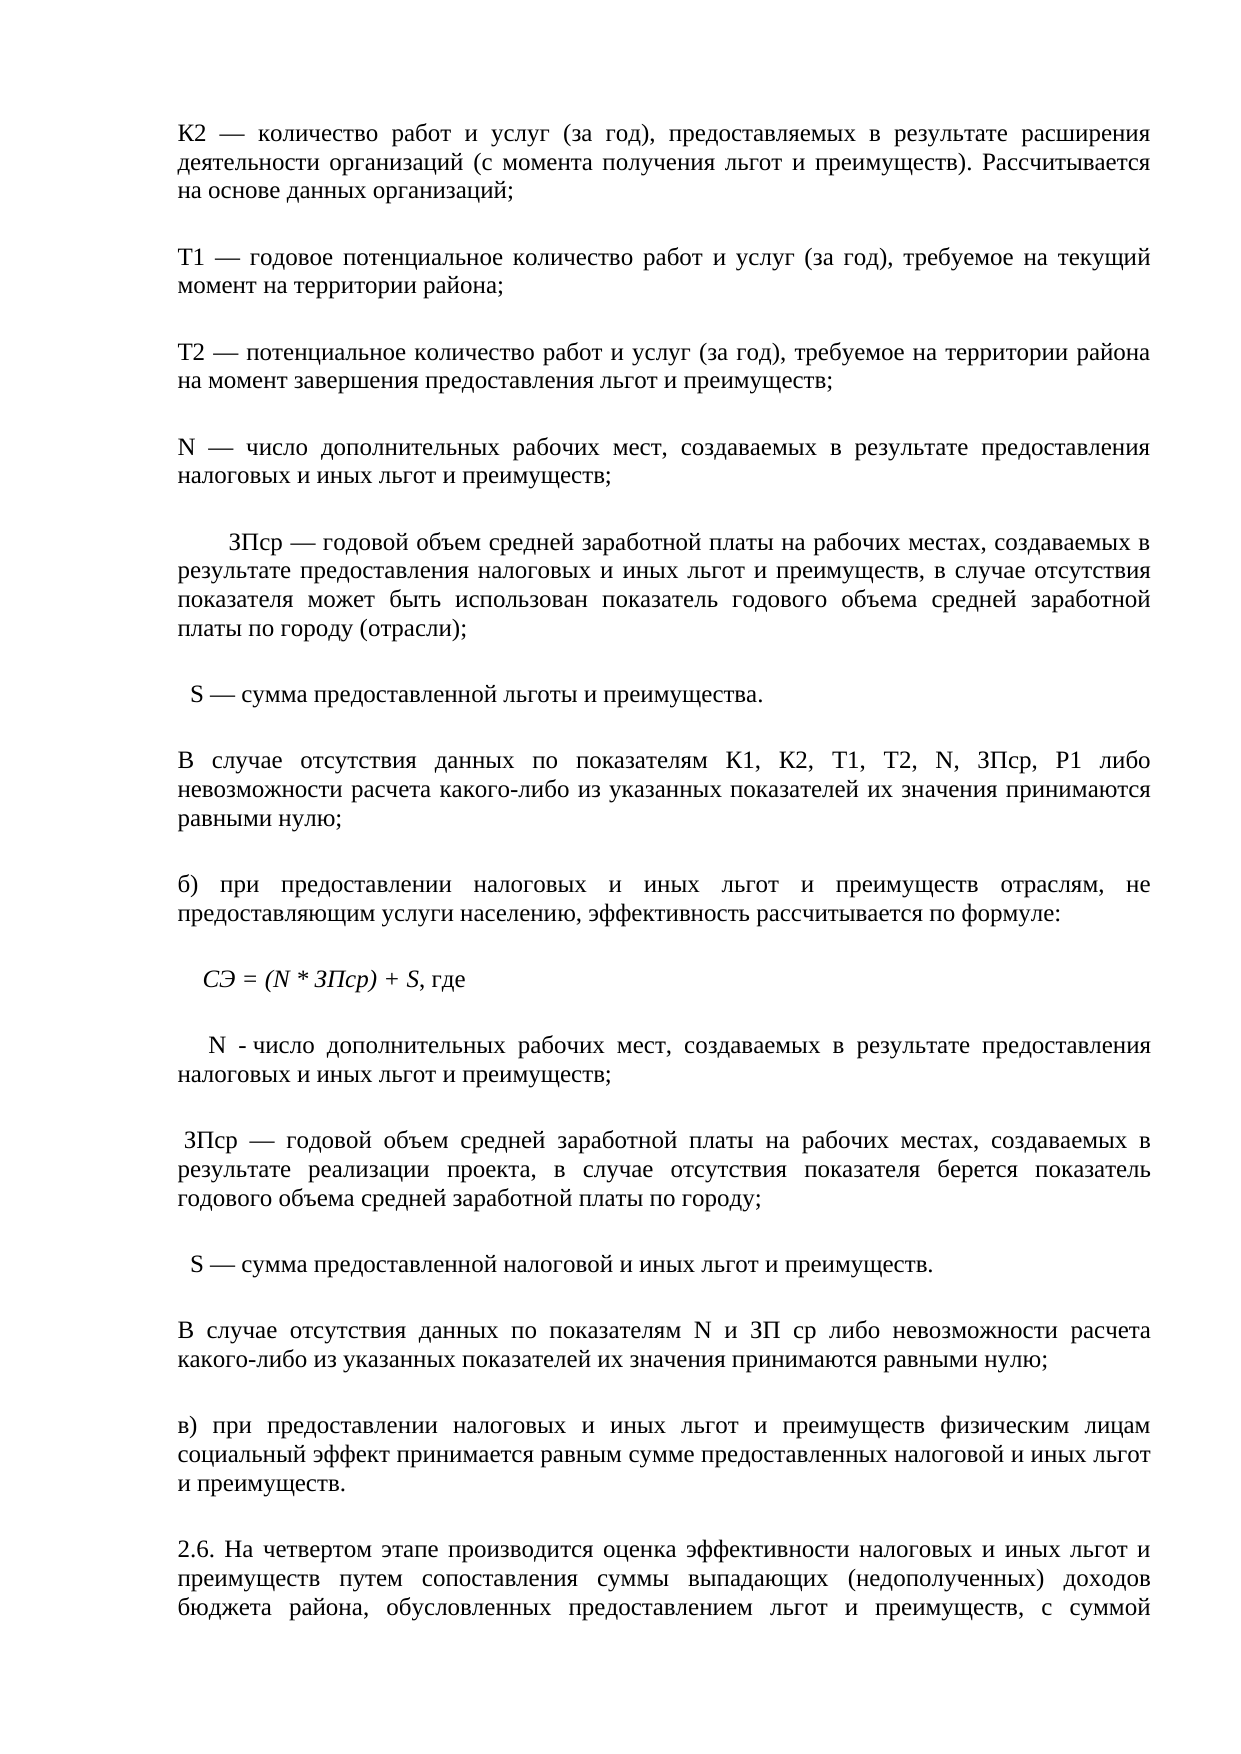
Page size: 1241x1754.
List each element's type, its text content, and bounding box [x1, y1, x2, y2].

text б) при предоставлении налоговых и иных льгот и преимуществ отраслям, не предоставляющим услуги населению, эффективность рассчитывается по формуле: [177, 869, 1152, 927]
text СЭ = (N * ЗПср) + S, где [177, 964, 1152, 993]
text Т2 — потенциальное количество работ и услуг (за год), требуемое на территории района на момент завершения предоставления льгот и преимуществ; [177, 337, 1152, 394]
text S — сумма предоставленной налоговой и иных льгот и преимуществ. [177, 1249, 1152, 1278]
text К2 — количество работ и услуг (за год), предоставляемых в результате расширения деятельности организаций (с момента получения льгот и преимуществ). Рассчитывается на основе данных организаций; [177, 118, 1152, 204]
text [177, 1534, 1152, 1621]
text ЗПср — годовой объем средней заработной платы на рабочих местах, создаваемых в результате реализации проекта, в случае отсутствия показателя берется показатель годового объема средней заработной платы по городу; [177, 1126, 1152, 1212]
text N — число дополнительных рабочих мест, создаваемых в результате предоставления налоговых и иных льгот и преимуществ; [177, 432, 1152, 489]
text ЗПср — годовой объем средней заработной платы на рабочих местах, создаваемых в результате предоставления налоговых и иных льгот и преимуществ, в случае отсутствия показателя может быть использован показатель годового объема средней заработной платы по городу (отрасли); [177, 527, 1152, 642]
text В случае отсутствия данных по показателям К1, К2, Т1, Т2, N, ЗПср, Р1 либо невозможности расчета какого-либо из указанных показателей их значения принимаются равными нулю; [177, 746, 1152, 832]
text Т1 — годовое потенциальное количество работ и услуг (за год), требуемое на текущий момент на территории района; [177, 242, 1152, 299]
text S — сумма предоставленной льготы и преимущества. [177, 679, 1152, 708]
text N - число дополнительных рабочих мест, создаваемых в результате предоставления налоговых и иных льгот и преимуществ; [177, 1031, 1152, 1088]
text В случае отсутствия данных по показателям N и ЗП ср либо невозможности расчета какого-либо из указанных показателей их значения принимаются равными нулю; [177, 1316, 1152, 1373]
text в) при предоставлении налоговых и иных льгот и преимуществ физическим лицам социальный эффект принимается равным сумме предоставленных налоговой и иных льгот и преимуществ. [177, 1411, 1152, 1497]
